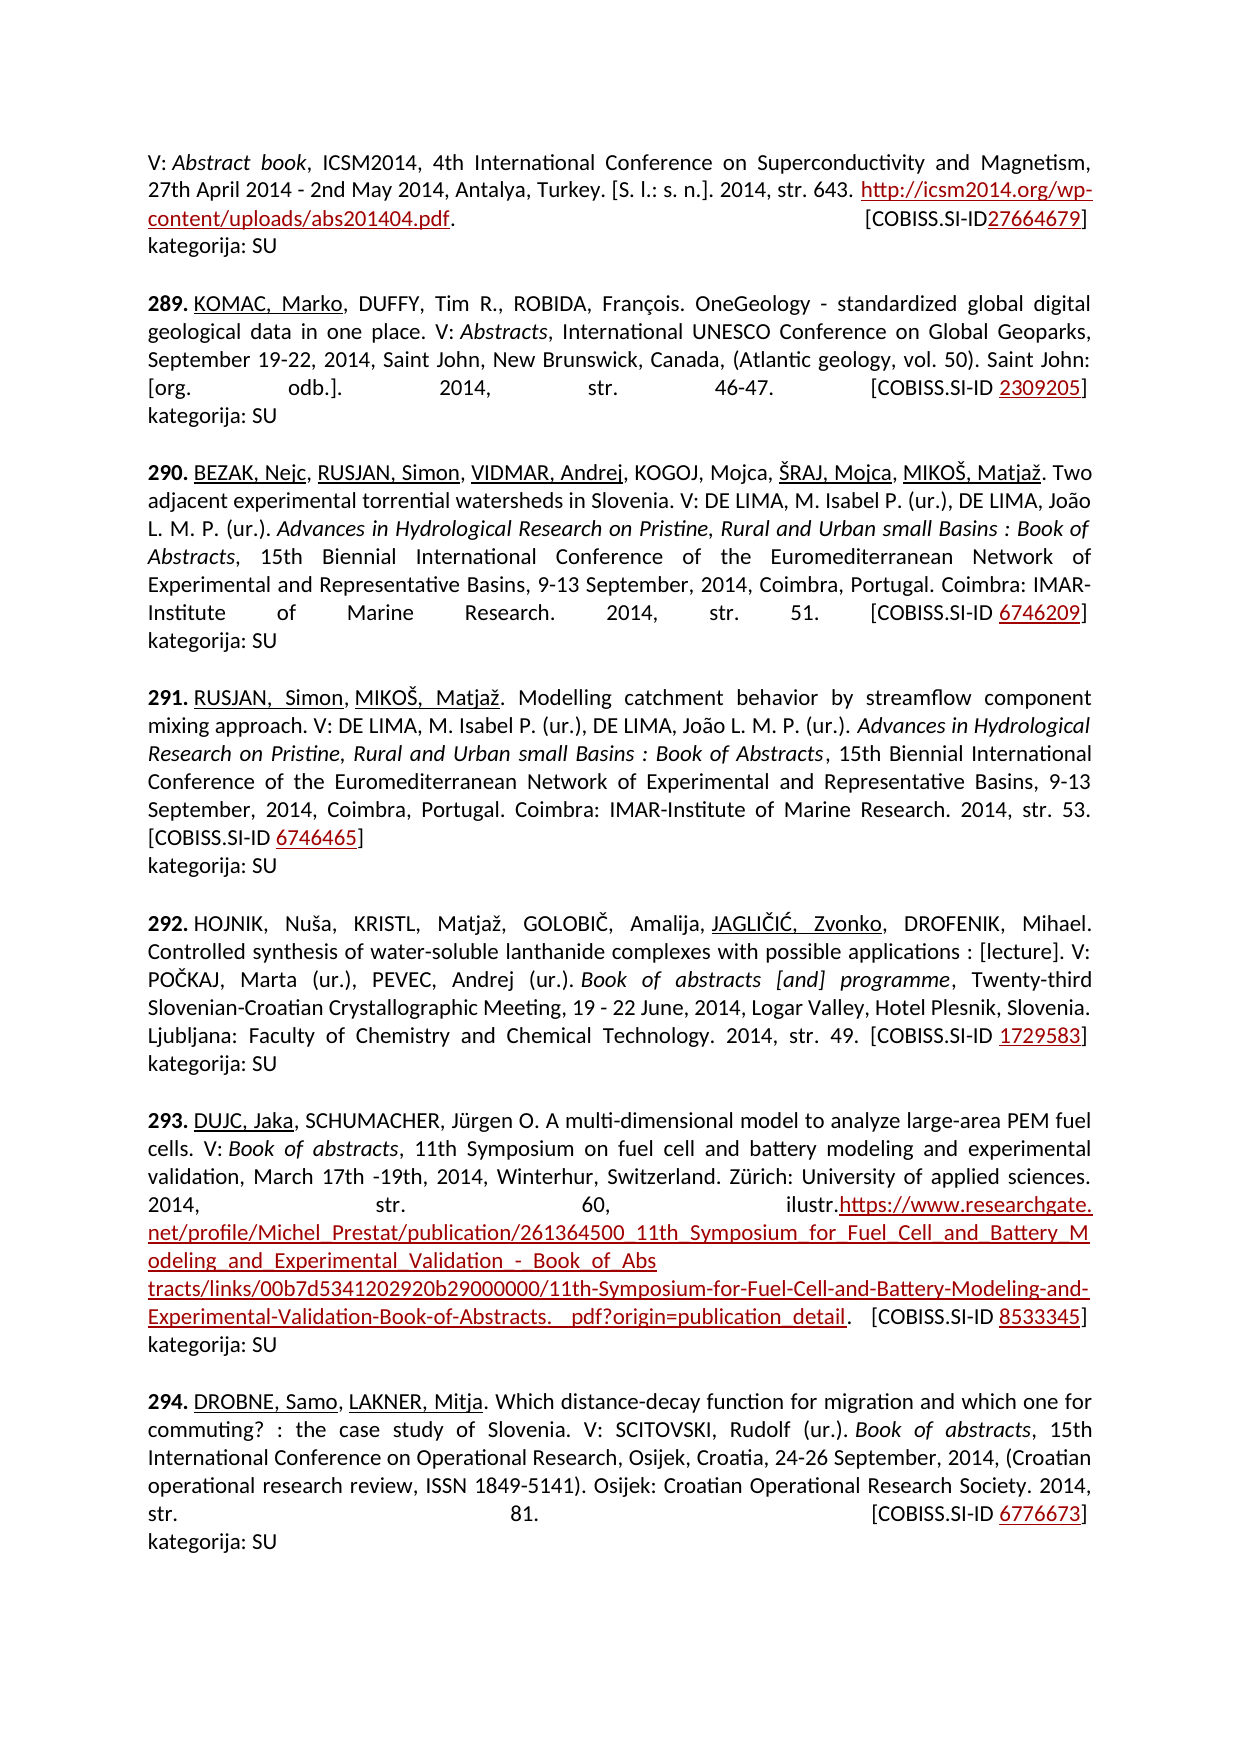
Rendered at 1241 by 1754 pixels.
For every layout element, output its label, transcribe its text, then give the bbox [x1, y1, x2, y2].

text 292. HOJNIK, Nuša, KRISTL, Matjaž, GOLOBIČ, Amalija, JAGLIČIĆ, Zvonko, DROFENIK, Mihael. Controlled synthesis of water-soluble lanthanide complexes with possible applications : [lecture]. V: POČKAJ, Marta (ur.), PEVEC, Andrej (ur.). Book of abstracts [and] programme, Twenty-third Slovenian-Croatian Crystallographic Meeting, 19 - 22 June, 2014, Logar Valley, Hotel Plesnik, Slovenia. Ljubljana: Faculty of Chemistry and Chemical Technology. 2014, str. 49. [COBISS.SI-ID 1729583] kategorija: SU [148, 909, 1093, 1077]
text 294. DROBNE, Samo, LAKNER, Mitja. Which distance-decay function for migration and which one for commuting? : the case study of Slovenia. V: SCITOVSKI, Rudolf (ur.). Book of abstracts, 15th International Conference on Operational Research, Osijek, Croatia, 24-26 September, 2014, (Croatian operational research review, ISSN 1849-5141). Osijek: Croatian Operational Research Society. 2014, str. 81. [COBISS.SI-ID 6776673] kategorija: SU [148, 1387, 1093, 1556]
text 293. DUJC, Jaka, SCHUMACHER, Jürgen O. A multi-dimensional model to analyze large-area PEM fuel cells. V: Book of abstracts, 11th Symposium on fuel cell and battery modeling and experimental validation, March 17th -19th, 2014, Winterhur, Switzerland. Zürich: University of applied sciences. 2014, str. 60, ilustr.https://www.researchgate. net/profile/Michel_Prestat/publication/261364500_11th_Symposium_for_Fuel_Cell_and_Battery_Modeling_and_Experimental_Validation_-_Book_of_Abs tracts/links/00b7d5341202920b29000000/11th-Symposium-for-Fuel-Cell-and-Battery-Modeling-and-Experimental-Validation-Book-of-Abstracts. pdf?origin=publication_detail. [COBISS.SI-ID 8533345] kategorija: SU [148, 1106, 1093, 1358]
text 289. KOMAC, Marko, DUFFY, Tim R., ROBIDA, François. OneGeology - standardized global digital geological data in one place. V: Abstracts, International UNESCO Conference on Global Geoparks, September 19-22, 2014, Saint John, New Brunswick, Canada, (Atlantic geology, vol. 50). Saint John: [org. odb.]. 2014, str. 46-47. [COBISS.SI-ID 2309205] kategorija: SU [148, 289, 1093, 429]
text 290. BEZAK, Nejc, RUSJAN, Simon, VIDMAR, Andrej, KOGOJ, Mojca, ŠRAJ, Mojca, MIKOŠ, Matjaž. Two adjacent experimental torrential watersheds in Slovenia. V: DE LIMA, M. Isabel P. (ur.), DE LIMA, João L. M. P. (ur.). Advances in Hydrological Research on Pristine, Rural and Urban small Basins : Book of Abstracts, 15th Biennial International Conference of the Euromediterranean Network of Experimental and Representative Basins, 9-13 September, 2014, Coimbra, Portugal. Coimbra: IMAR-Institute of Marine Research. 2014, str. 51. [COBISS.SI-ID 6746209] kategorija: SU [148, 458, 1093, 654]
text 291. RUSJAN, Simon, MIKOŠ, Matjaž. Modelling catchment behavior by streamflow component mixing approach. V: DE LIMA, M. Isabel P. (ur.), DE LIMA, João L. M. P. (ur.). Advances in Hydrological Research on Pristine, Rural and Urban small Basins : Book of Abstracts, 15th Biennial International Conference of the Euromediterranean Network of Experimental and Representative Basins, 9-13 September, 2014, Coimbra, Portugal. Coimbra: IMAR-Institute of Marine Research. 2014, str. 53. [COBISS.SI-ID 6746465] kategorija: SU [148, 683, 1093, 879]
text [148, 148, 1093, 260]
